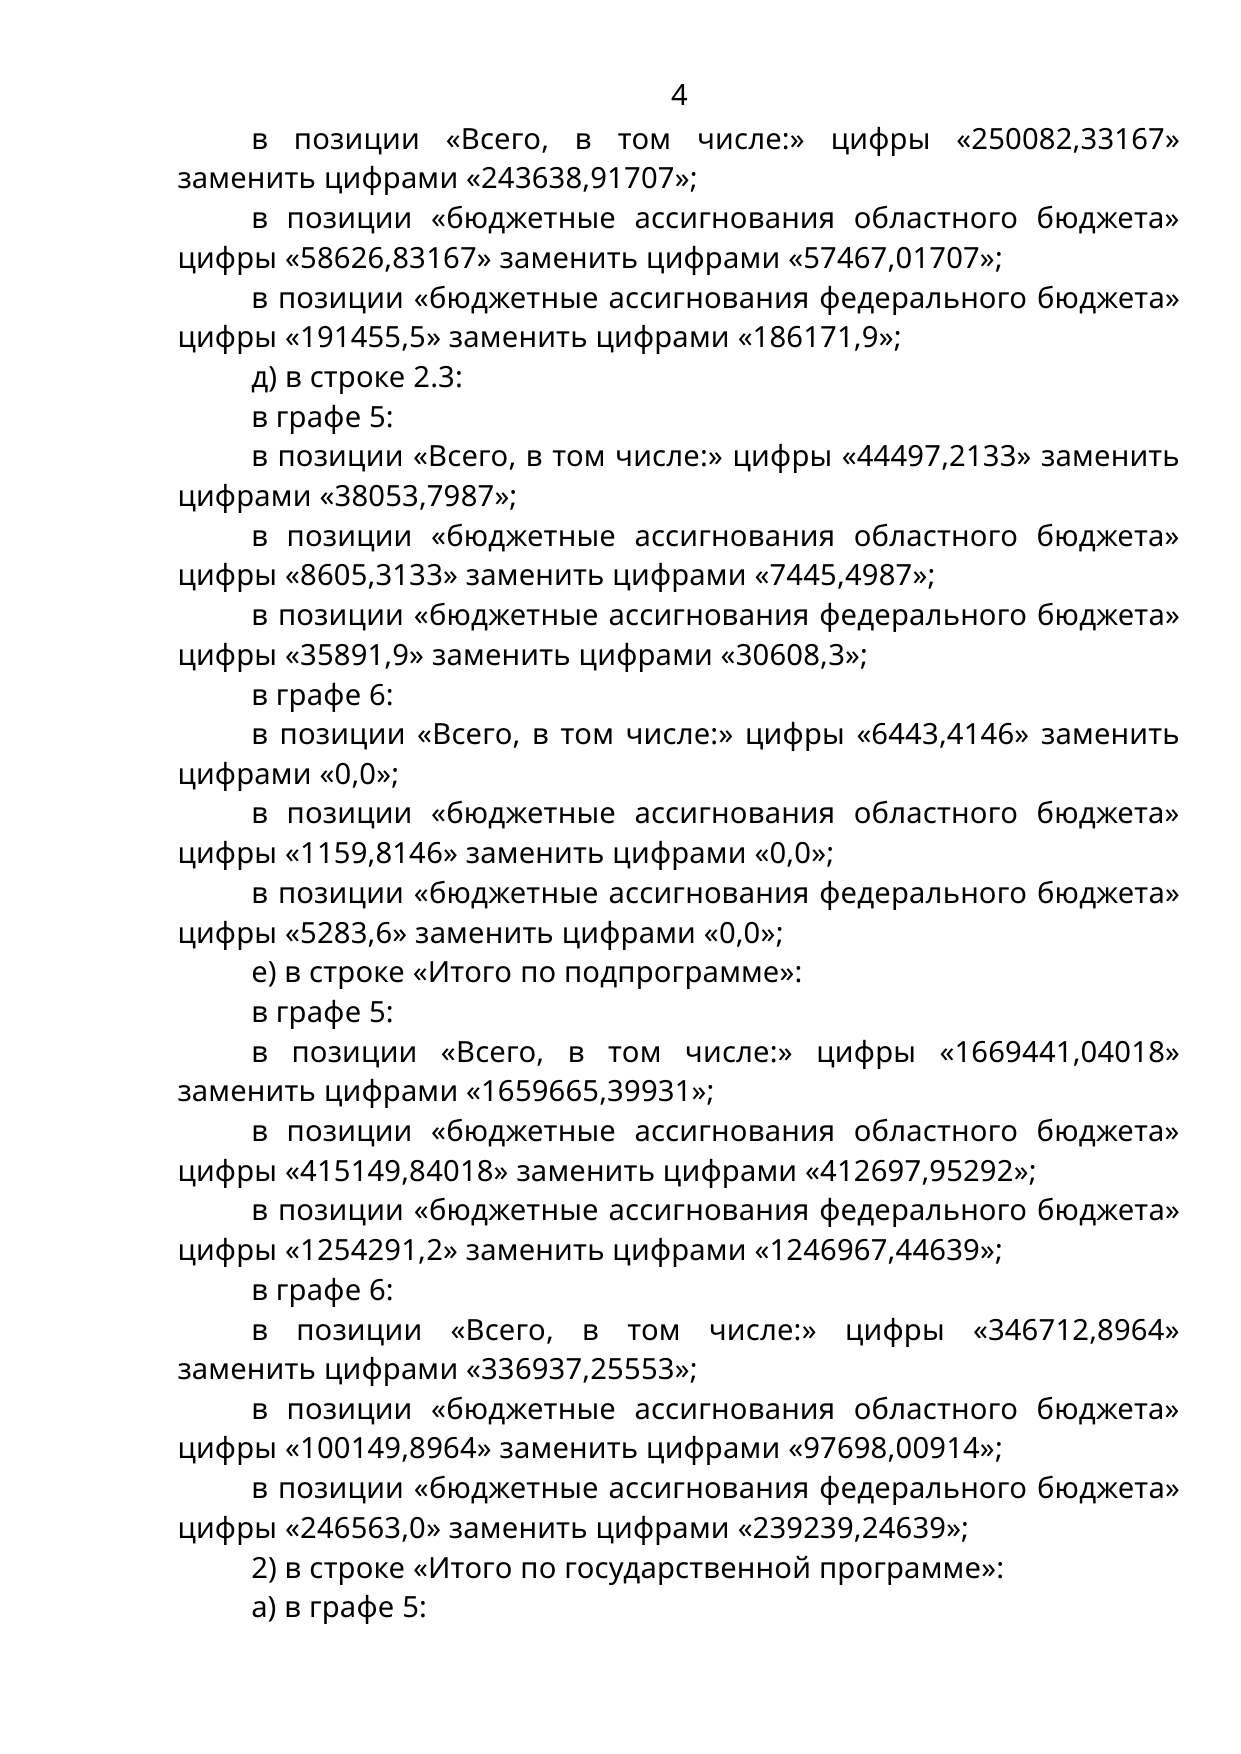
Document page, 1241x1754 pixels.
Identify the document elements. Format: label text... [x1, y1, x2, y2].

text д) в строке 2.3: [177, 356, 1181, 396]
text 2) в строке «Итого по государственной программе»: [177, 1547, 1181, 1587]
text в позиции «бюджетные ассигнования федерального бюджета» цифры «246563,0» заменить цифрами «239239,24639»; [177, 1467, 1181, 1547]
text е) в строке «Итого по подпрограмме»: [177, 952, 1181, 991]
text в позиции «бюджетные ассигнования федерального бюджета» цифры «5283,6» заменить цифрами «0,0»; [177, 872, 1181, 952]
text в позиции «бюджетные ассигнования областного бюджета» цифры «8605,3133» заменить цифрами «7445,4987»; [177, 515, 1181, 594]
text в позиции «бюджетные ассигнования областного бюджета» цифры «415149,84018» заменить цифрами «412697,95292»; [177, 1110, 1181, 1190]
text в позиции «бюджетные ассигнования федерального бюджета» цифры «191455,5» заменить цифрами «186171,9»; [177, 277, 1181, 356]
text в позиции «бюджетные ассигнования областного бюджета» цифры «1159,8146» заменить цифрами «0,0»; [177, 793, 1181, 872]
text а) в графе 5: [177, 1587, 1181, 1626]
text в графе 5: [177, 991, 1181, 1031]
text в позиции «Всего, в том числе:» цифры «1669441,04018» заменить цифрами «1659665,39931»; [177, 1031, 1181, 1110]
text в позиции «бюджетные ассигнования федерального бюджета» цифры «35891,9» заменить цифрами «30608,3»; [177, 594, 1181, 674]
text в позиции «бюджетные ассигнования областного бюджета» цифры «58626,83167» заменить цифрами «57467,01707»; [177, 197, 1181, 277]
text в позиции «Всего, в том числе:» цифры «44497,2133» заменить цифрами «38053,7987»; [177, 436, 1181, 515]
text в позиции «бюджетные ассигнования федерального бюджета» цифры «1254291,2» заменить цифрами «1246967,44639»; [177, 1190, 1181, 1269]
text в графе 5: [177, 396, 1181, 436]
text в графе 6: [177, 674, 1181, 713]
text в позиции «Всего, в том числе:» цифры «6443,4146» заменить цифрами «0,0»; [177, 713, 1181, 793]
text в позиции «Всего, в том числе:» цифры «346712,8964» заменить цифрами «336937,25553»; [177, 1309, 1181, 1388]
text в графе 6: [177, 1269, 1181, 1309]
text в позиции «Всего, в том числе:» цифры «250082,33167» заменить цифрами «243638,91707»; [177, 118, 1181, 197]
text в позиции «бюджетные ассигнования областного бюджета» цифры «100149,8964» заменить цифрами «97698,00914»; [177, 1388, 1181, 1467]
